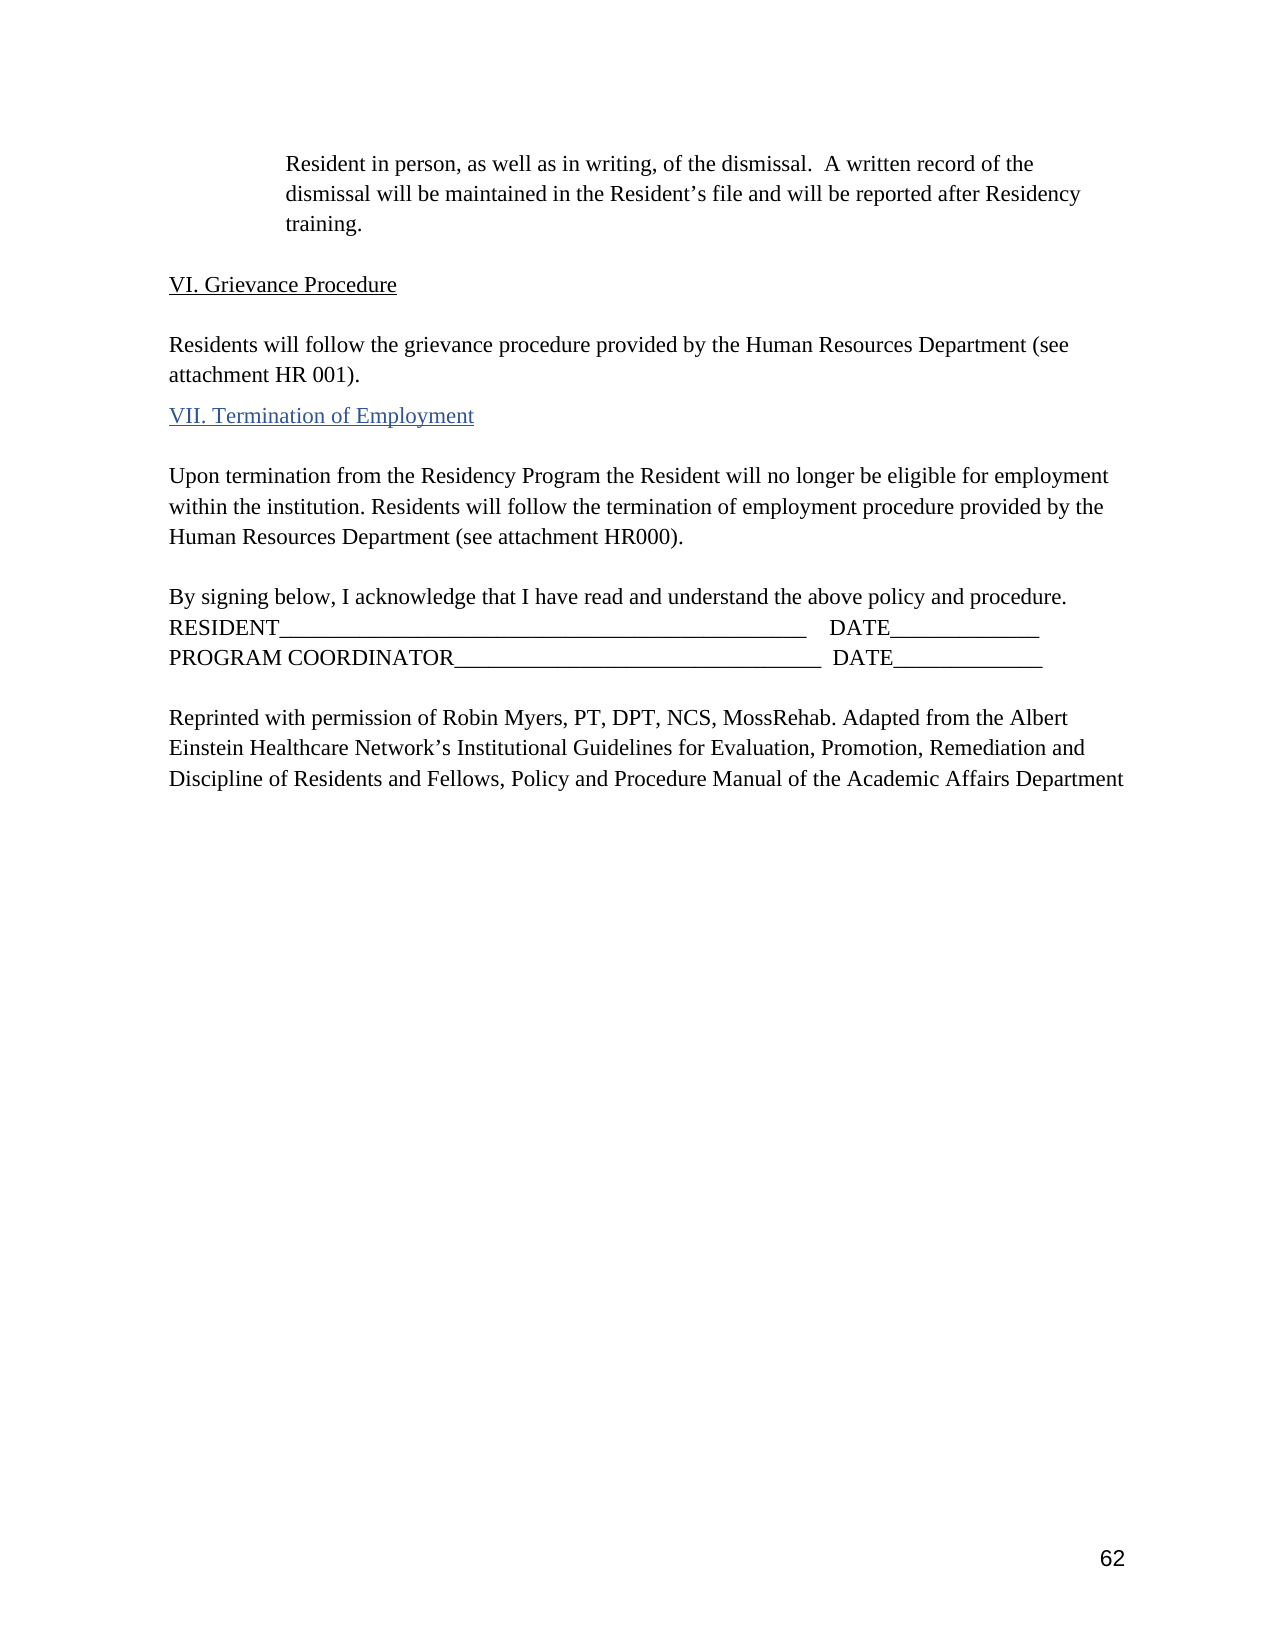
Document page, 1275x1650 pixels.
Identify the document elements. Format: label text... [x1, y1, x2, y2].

text VI. Grievance Procedure [169, 271, 1125, 297]
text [285, 150, 1125, 237]
text By signing below, I acknowledge that I have read and understand the above policy and procedure. [169, 583, 1125, 610]
text Residents will follow the grievance procedure provided by the Human Resources Department (see attachment HR 001). [169, 331, 1125, 388]
text VII. Termination of Employment [169, 402, 1125, 428]
text PROGRAM COORDINATOR________________________________ DATE_____________ [169, 644, 1125, 670]
text Upon termination from the Residency Program the Resident will no longer be eligible for employment within the institution. Residents will follow the termination of employment procedure provided by the Human Resources Department (see attachment HR000). [169, 462, 1125, 549]
text Reprinted with permission of Robin Myers, PT, DPT, NCS, MossRehab. Adapted from the Albert Einstein Healthcare Network’s Institutional Guidelines for Evaluation, Promotion, Remediation and Discipline of Residents and Fellows, Policy and Procedure Manual of the Academic Affairs Department [169, 704, 1125, 791]
text RESIDENT______________________________________________ DATE_____________ [169, 613, 1125, 640]
